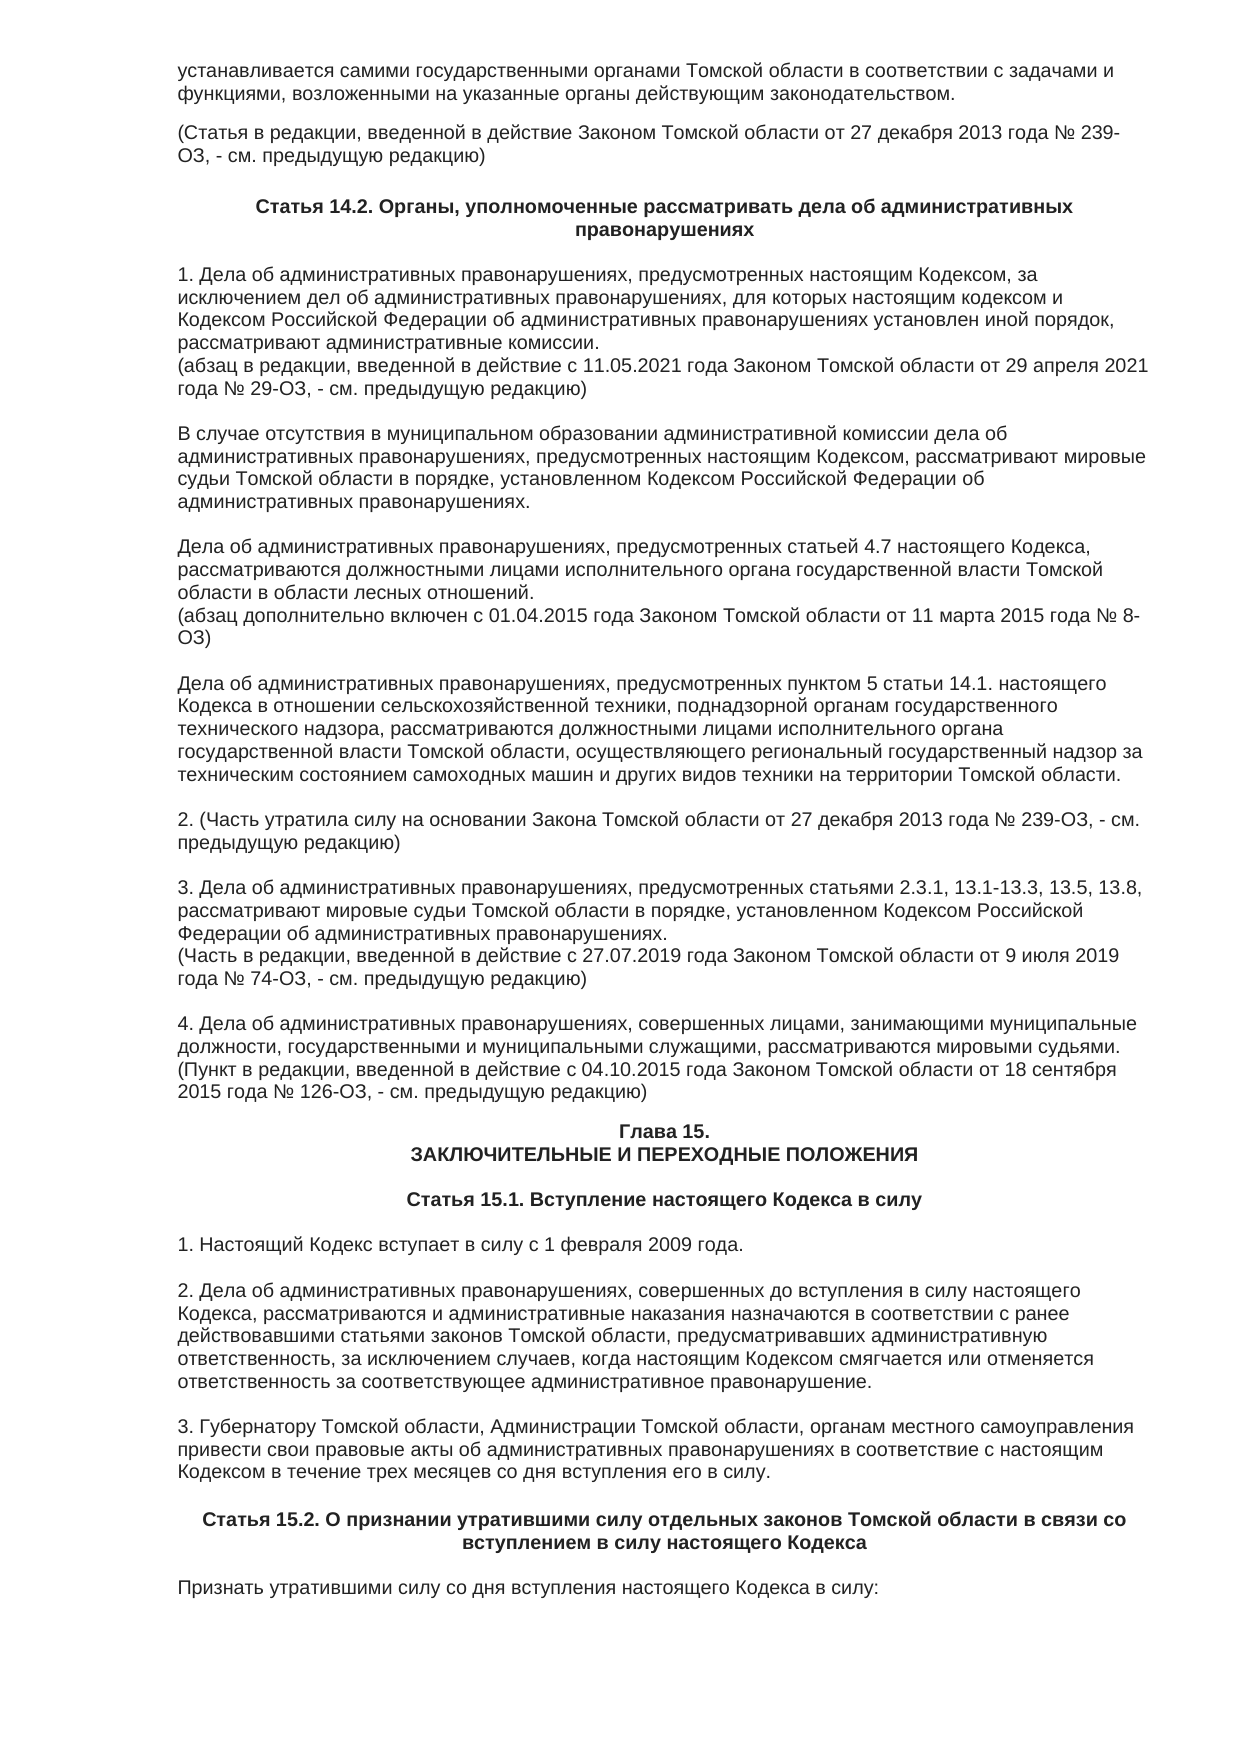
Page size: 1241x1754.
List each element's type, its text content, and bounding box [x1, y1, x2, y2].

text Статья 15.2. О признании утратившими силу отдельных законов Томской области в связи со вступлением в силу настоящего Кодекса [177, 1508, 1152, 1553]
text Статья 14.2. Органы, уполномоченные рассматривать дела об административных правонарушениях [177, 195, 1152, 240]
text 1. Дела об административных правонарушениях, предусмотренных настоящим Кодексом, за исключением дел об административных правонарушениях, для которых настоящим кодексом и Кодексом Российской Федерации об административных правонарушениях установлен иной порядок, рассматривают административные комиссии. (абзац в редакции, введенной в действие с 11.05.2021 года Законом Томской области от 29 апреля 2021 года № 29-ОЗ, - см. предыдущую редакцию) В случае отсутствия в муниципальном образовании административной комиссии дела об административных правонарушениях, предусмотренных настоящим Кодексом, рассматривают мировые судьи Томской области в порядке, установленном Кодексом Российской Федерации об административных правонарушениях. Дела об административных правонарушениях, предусмотренных статьей 4.7 настоящего Кодекса, рассматриваются должностными лицами исполнительного органа государственной власти Томской области в области лесных отношений. (абзац дополнительно включен с 01.04.2015 года Законом Томской области от 11 марта 2015 года № 8-ОЗ) Дела об административных правонарушениях, предусмотренных пунктом 5 статьи 14.1. настоящего Кодекса в отношении сельскохозяйственной техники, поднадзорной органам государственного технического надзора, рассматриваются должностными лицами исполнительного органа государственной власти Томской области, осуществляющего региональный государственный надзор за техническим состоянием самоходных машин и других видов техники на территории Томской области. 2. (Часть утратила силу на основании Закона Томской области от 27 декабря 2013 года № 239-ОЗ, - см. предыдущую редакцию) 3. Дела об административных правонарушениях, предусмотренных статьями 2.3.1, 13.1-13.3, 13.5, 13.8, рассматривают мировые судьи Томской области в порядке, установленном Кодексом Российской Федерации об административных правонарушениях. (Часть в редакции, введенной в действие с 27.07.2019 года Законом Томской области от 9 июля 2019 года № 74-ОЗ, - см. предыдущую редакцию) 4. Дела об административных правонарушениях, совершенных лицами, занимающими муниципальные должности, государственными и муниципальными служащими, рассматриваются мировыми судьями. (Пункт в редакции, введенной в действие с 04.10.2015 года Законом Томской области от 18 сентября 2015 года № 126-ОЗ, - см. предыдущую редакцию) [177, 240, 1152, 1103]
text 1. Настоящий Кодекс вступает в силу с 1 февраля 2009 года. 2. Дела об административных правонарушениях, совершенных до вступления в силу настоящего Кодекса, рассматриваются и административные наказания назначаются в соответствии с ранее действовавшими статьями законов Томской области, предусматривавших административную ответственность, за исключением случаев, когда настоящим Кодексом смягчается или отменяется ответственность за соответствующее административное правонарушение. 3. Губернатору Томской области, Администрации Томской области, органам местного самоуправления привести свои правовые акты об административных правонарушениях в соответствие с настоящим Кодексом в течение трех месяцев со дня вступления его в силу. [177, 1211, 1152, 1483]
text (Статья в редакции, введенной в действие Законом Томской области от 27 декабря 2013 года № 239-ОЗ, - см. предыдущую редакцию) [177, 121, 1152, 195]
text Глава 15. ЗАКЛЮЧИТЕЛЬНЫЕ И ПЕРЕХОДНЫЕ ПОЛОЖЕНИЯ [177, 1120, 1152, 1165]
text Статья 15.1. Вступление настоящего Кодекса в силу [177, 1165, 1152, 1211]
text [177, 59, 1152, 104]
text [177, 1553, 1152, 1622]
